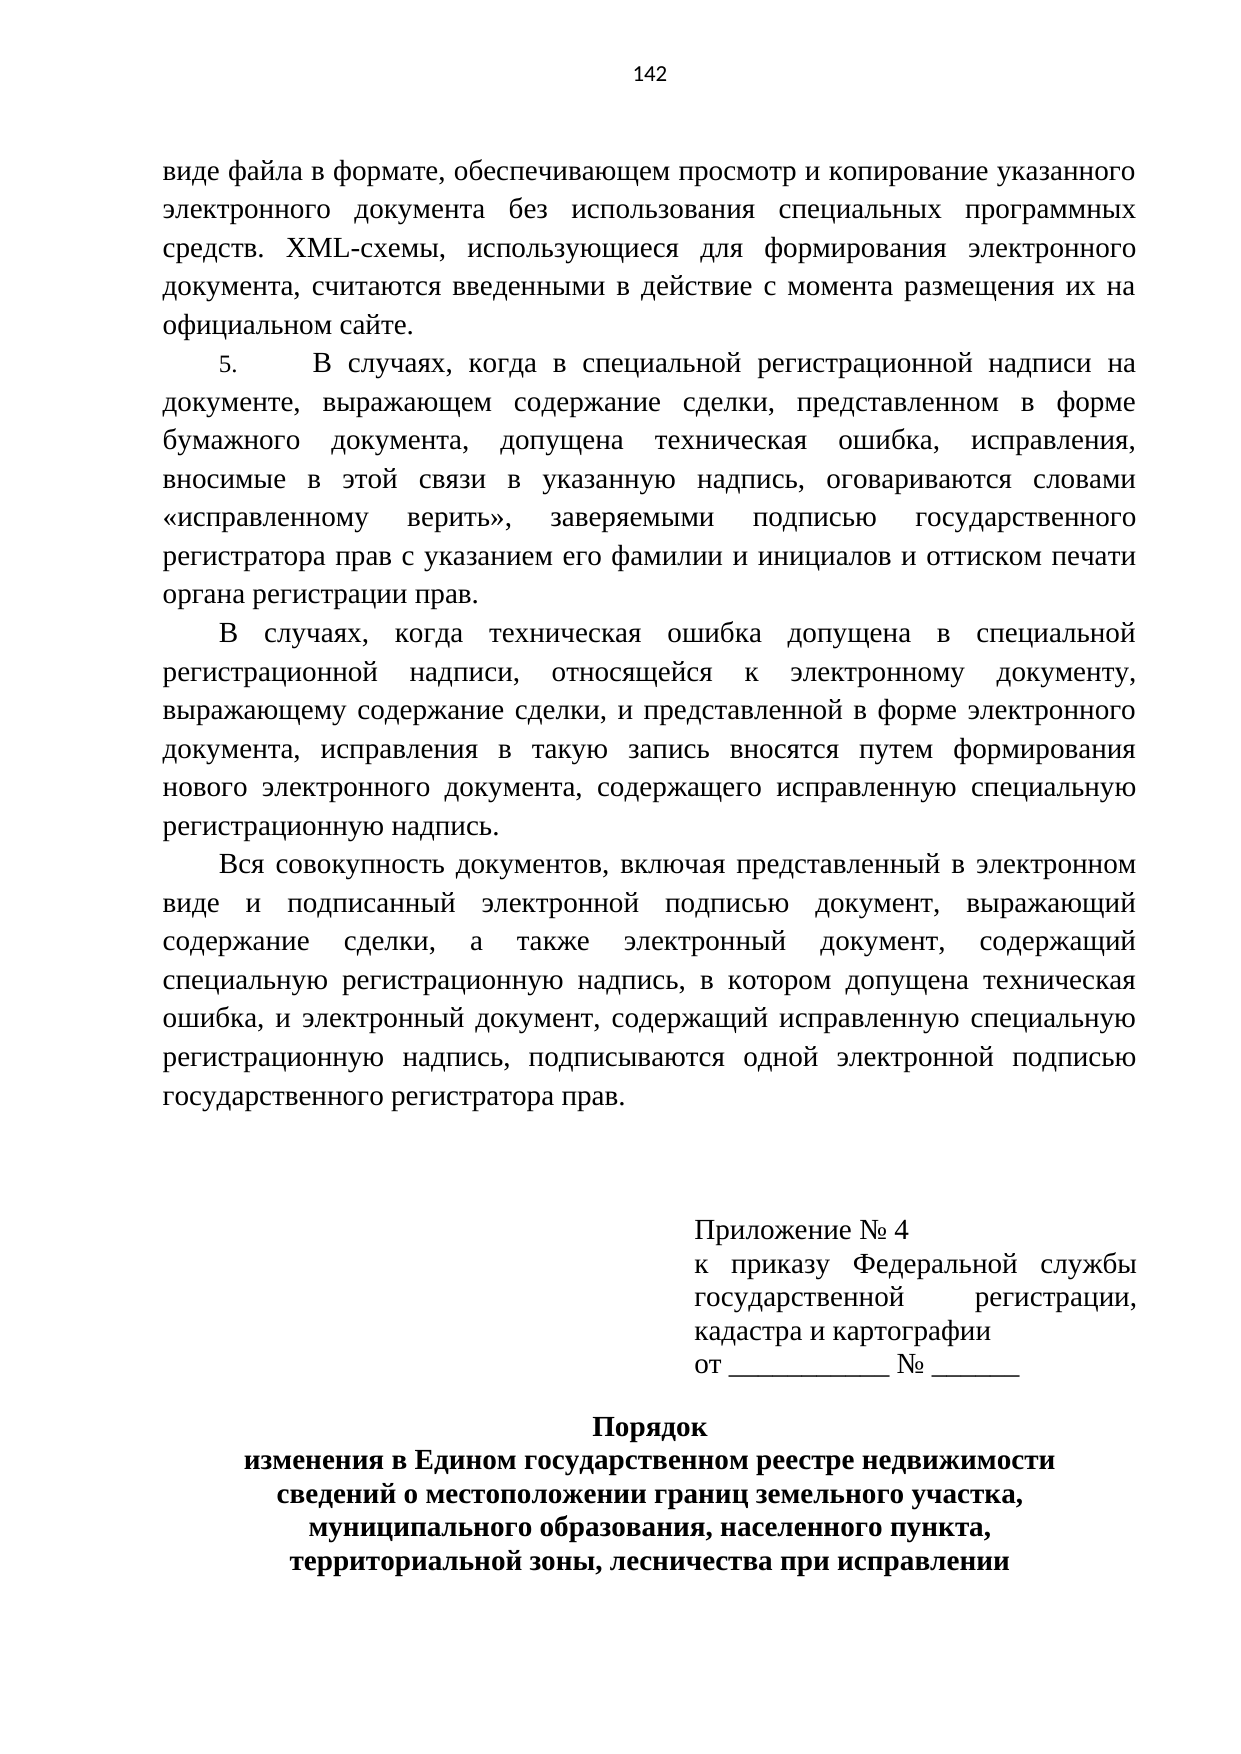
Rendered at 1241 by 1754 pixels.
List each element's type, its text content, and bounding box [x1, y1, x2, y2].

title сведений о местоположении границ земельного участка, [162, 1476, 1137, 1509]
text к приказу Федеральной службы государственной регистрации, кадастра и картографии [694, 1246, 1137, 1347]
text Приложение № 4 [694, 1212, 1137, 1246]
list В случаях, когда в специальной регистрационной надписи на документе, выражающем содержание сделки, представленном в форме бумажного документа, допущена техническая ошибка, исправления, вносимые в этой связи в указанную надпись, оговариваются словами «исправленному верить», заверяемыми подписью государственного регистратора прав с указанием его фамилии и инициалов и оттиском печати органа регистрации прав. [162, 345, 1137, 610]
text В случаях, когда техническая ошибка допущена в специальной регистрационной надписи, относящейся к электронному документу, выражающему содержание сделки, и представленной в форме электронного документа, исправления в такую запись вносятся путем формирования нового электронного документа, содержащего исправленную специальную регистрационную надпись. [162, 615, 1137, 841]
text Вся совокупность документов, включая представленный в электронном виде и подписанный электронной подписью документ, выражающий содержание сделки, а также электронный документ, содержащий специальную регистрационную надпись, в котором допущена техническая ошибка, и электронный документ, содержащий исправленную специальную регистрационную надпись, подписываются одной электронной подписью государственного регистратора прав. [162, 846, 1137, 1111]
text от ___________ № ______ [694, 1347, 1137, 1380]
title изменения в Едином государственном реестре недвижимости [162, 1442, 1137, 1476]
title территориальной зоны, лесничества при исправлении [162, 1543, 1137, 1577]
title Порядок [162, 1409, 1137, 1442]
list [162, 153, 1137, 340]
title муниципального образования, населенного пункта, [162, 1509, 1137, 1543]
